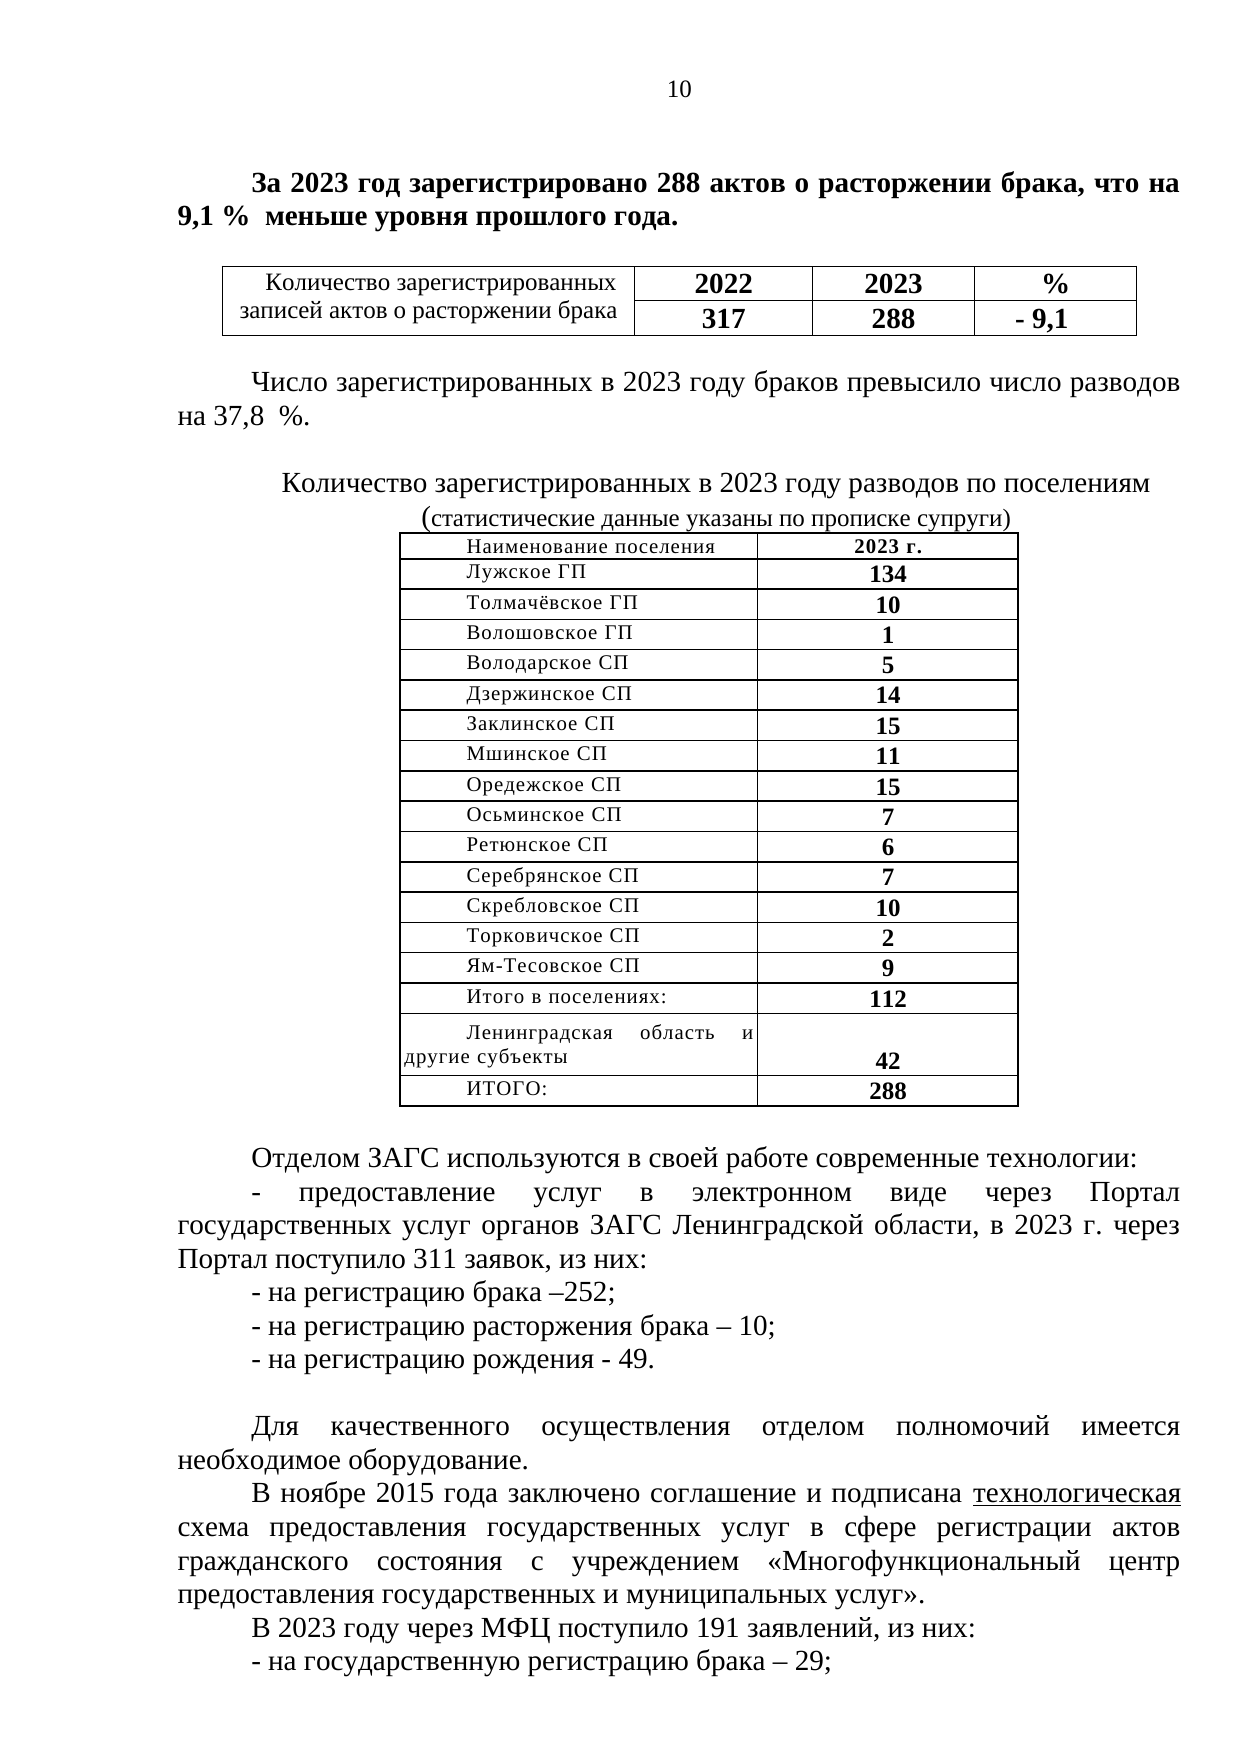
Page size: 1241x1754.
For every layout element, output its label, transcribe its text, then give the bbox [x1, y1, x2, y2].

table_cell 1 [758, 620, 1017, 649]
table_cell 288 [813, 301, 974, 335]
text - на регистрацию расторжения брака – 10; [177, 1308, 1181, 1341]
table_cell Дзержинское СП [401, 681, 757, 709]
table_cell 7 [758, 802, 1017, 831]
table_cell 9 [758, 953, 1017, 982]
table_cell Осьминское CП [401, 802, 757, 831]
table_cell Лужское ГП [401, 560, 757, 588]
table_cell 10 [758, 893, 1017, 922]
table_cell 42 [758, 1014, 1017, 1075]
table_cell Ретюнское СП [401, 832, 757, 861]
table_cell 2 [758, 923, 1017, 952]
table_cell 15 [758, 711, 1017, 740]
table_header Количество зарегистрированных записей актов о расторжении брака [223, 267, 634, 335]
table_cell Толмачёвское ГП [401, 590, 757, 618]
table_cell 7 [758, 863, 1017, 891]
text За 2023 год зарегистрировано 288 актов о расторжении брака, что на 9,1 % меньше уровня прошлого года. [177, 165, 1181, 232]
table_cell Волошовское ГП [401, 620, 757, 649]
table_header 2023 [813, 267, 974, 300]
list В 2023 году через МФЦ поступило 191 заявлений, из них: [177, 1610, 1181, 1643]
table_cell Серебрянское СП [401, 863, 757, 891]
text (статистические данные указаны по прописке супруги) [177, 499, 1181, 532]
text Для качественного осуществления отделом полномочий имеется необходимое оборудование. [177, 1408, 1181, 1476]
table_cell Оредежское СП [401, 772, 757, 800]
list В ноябре 2015 года заключено соглашение и подписана технологическая схема предоставления государственных услуг в сфере регистрации актов гражданского состояния с учреждением «Многофункциональный центр предоставления государственных и муниципальных услуг». [177, 1476, 1181, 1610]
table_cell 11 [758, 741, 1017, 770]
table_cell 288 [758, 1076, 1017, 1105]
table_cell ИТОГО: [401, 1076, 757, 1105]
text - на регистрацию брака –252; [177, 1274, 1181, 1308]
text Отделом ЗАГС используются в своей работе современные технологии: [177, 1140, 1181, 1174]
table_cell 134 [758, 560, 1017, 588]
table_header Наименование поселения [401, 534, 757, 558]
table_cell 15 [758, 772, 1017, 800]
table_cell 112 [758, 984, 1017, 1012]
table_cell Мшинское СП [401, 741, 757, 770]
table_cell 317 [635, 301, 812, 335]
table_cell Ям-Тесовское СП [401, 953, 757, 982]
table_cell Заклинское СП [401, 711, 757, 740]
table_cell Ленинградская область и другие субъекты [401, 1014, 757, 1075]
table_header % [975, 267, 1136, 300]
table_cell Володарское СП [401, 650, 757, 679]
table_cell - 9,1 [975, 301, 1136, 335]
text - предоставление услуг в электронном виде через Портал государственных услуг органов ЗАГС Ленинградской области, в 2023 г. через Портал поступило 311 заявок, из них: [177, 1174, 1181, 1274]
table_cell 14 [758, 681, 1017, 709]
table_header 2022 [635, 267, 812, 300]
table_header 2023 г. [758, 534, 1017, 558]
text Число зарегистрированных в 2023 году браков превысило число разводов на 37,8 %. [177, 364, 1181, 432]
table_cell 5 [758, 650, 1017, 679]
text - на регистрацию рождения - 49. [177, 1341, 1181, 1375]
table_cell Итого в поселениях: [401, 984, 757, 1012]
table_cell Торковичское СП [401, 923, 757, 952]
list - на государственную регистрацию брака – 29; [177, 1643, 1181, 1677]
table_cell 10 [758, 590, 1017, 618]
text Количество зарегистрированных в 2023 году разводов по поселениям [177, 465, 1181, 499]
table_cell Скребловское СП [401, 893, 757, 922]
table_cell 6 [758, 832, 1017, 861]
